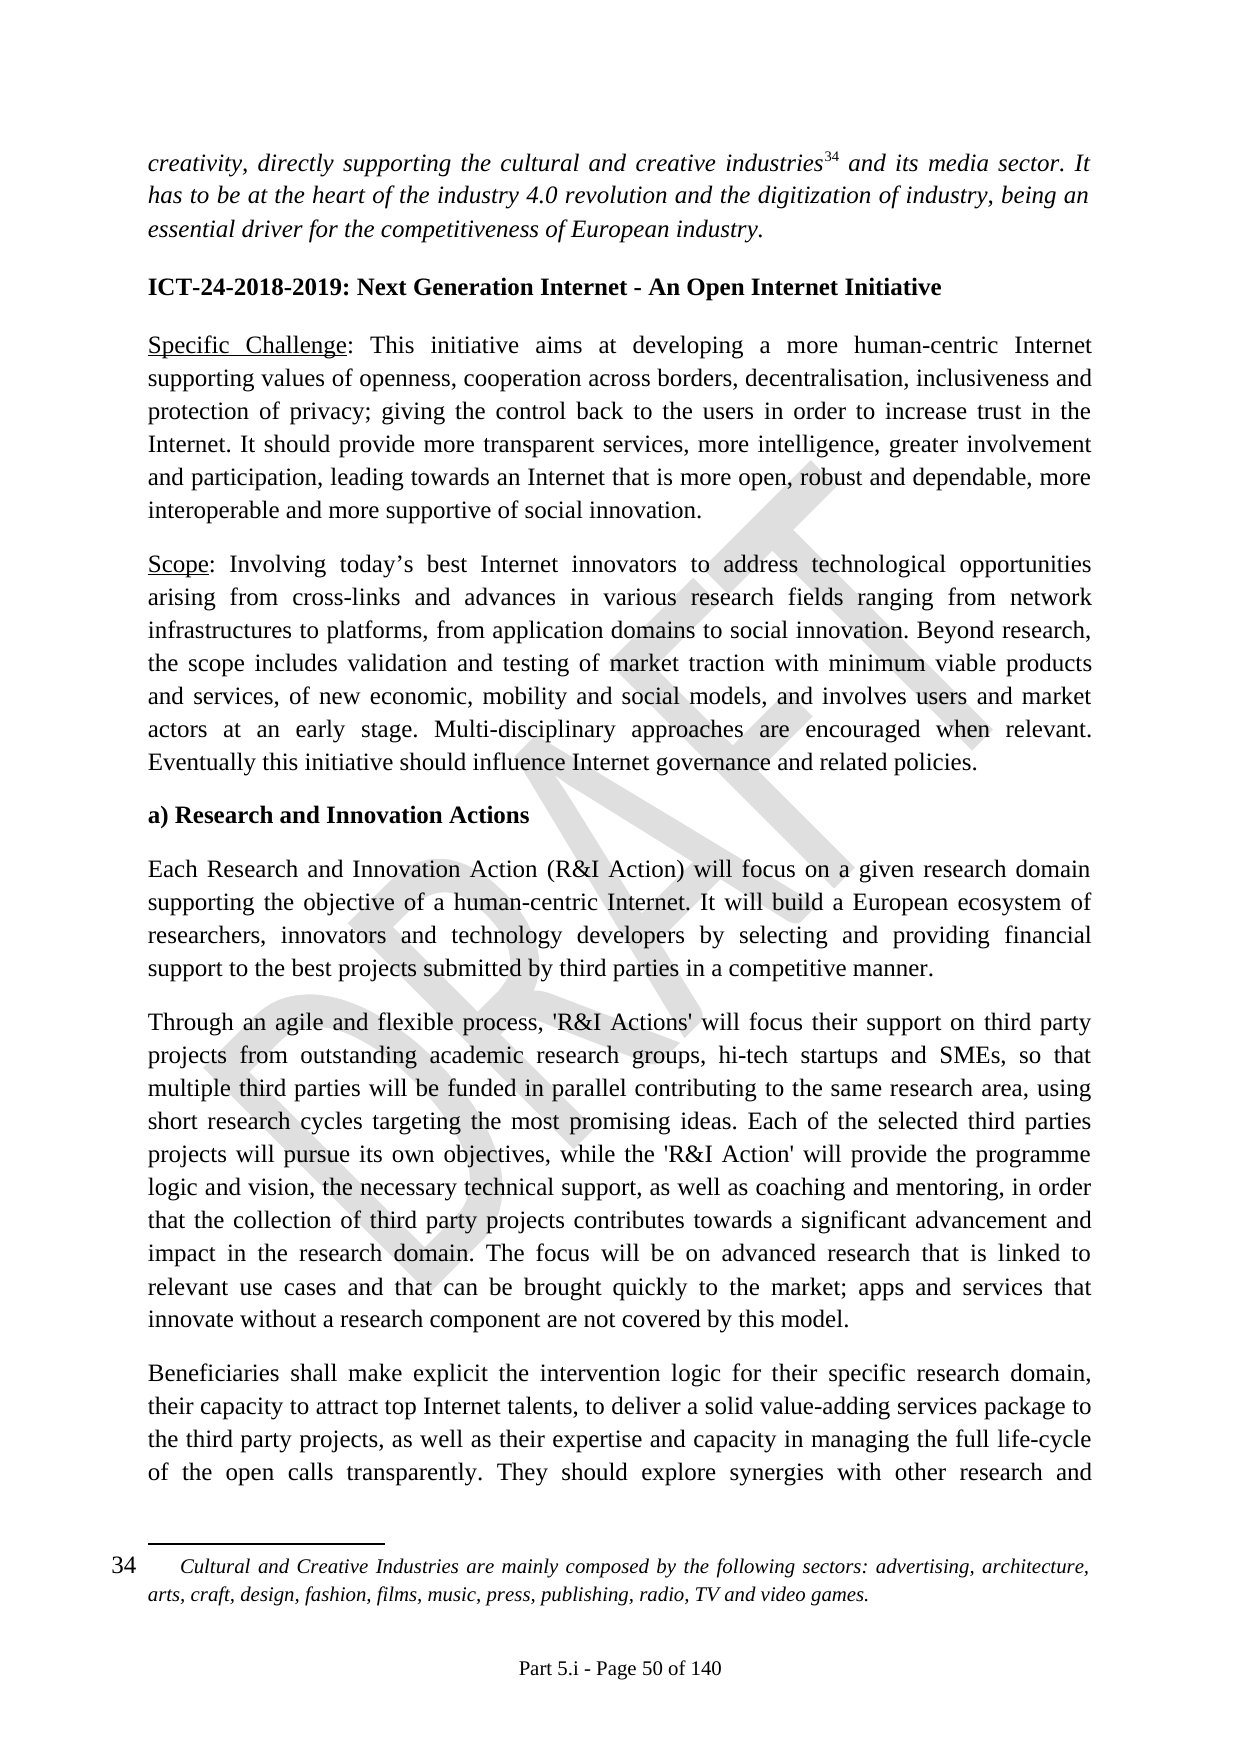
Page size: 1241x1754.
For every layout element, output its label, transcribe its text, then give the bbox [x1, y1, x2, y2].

text Through an agile and flexible process, 'R&I Actions' will focus their support on third party projects from outstanding academic research groups, hi-tech startups and SMEs, so that multiple third parties will be funded in parallel contributing to the same research area, using short research cycles targeting the most promising ideas. Each of the selected third parties projects will pursue its own objectives, while the 'R&I Action' will provide the programme logic and vision, the necessary technical support, as well as coaching and mentoring, in order that the collection of third party projects contributes towards a significant advancement and impact in the research domain. The focus will be on advanced research that is linked to relevant use cases and that can be brought quickly to the market; apps and services that innovate without a research component are not covered by this model. [148, 1007, 1093, 1333]
text Specific Challenge: This initiative aims at developing a more human-centric Internet supporting values of openness, cooperation across borders, decentralisation, inclusiveness and protection of privacy; giving the control back to the users in order to increase trust in the Internet. It should provide more transparent services, more intelligence, greater involvement and participation, leading towards an Internet that is more open, robust and dependable, more interoperable and more supportive of social innovation. [148, 330, 1093, 523]
text Scope: Involving today’s best Internet innovators to address technological opportunities arising from cross-links and advances in various research fields ranging from network infrastructures to platforms, from application domains to social innovation. Beyond research, the scope includes validation and testing of market traction with minimum viable products and services, of new economic, mobility and social models, and involves users and market actors at an early stage. Multi-disciplinary approaches are encouraged when relevant. Eventually this initiative should influence Internet governance and related policies. [148, 549, 1093, 776]
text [148, 1358, 1093, 1486]
text Each Research and Innovation Action (R&I Action) will focus on a given research domain supporting the objective of a human-centric Internet. It will build a European ecosystem of researchers, innovators and technology developers by selecting and providing financial support to the best projects submitted by third parties in a competitive manner. [148, 854, 1093, 982]
text a) Research and Innovation Actions [148, 801, 1093, 829]
subtitle ICT-24-2018-2019: Next Generation Internet - An Open Internet Initiative [148, 272, 1093, 300]
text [148, 148, 1093, 242]
